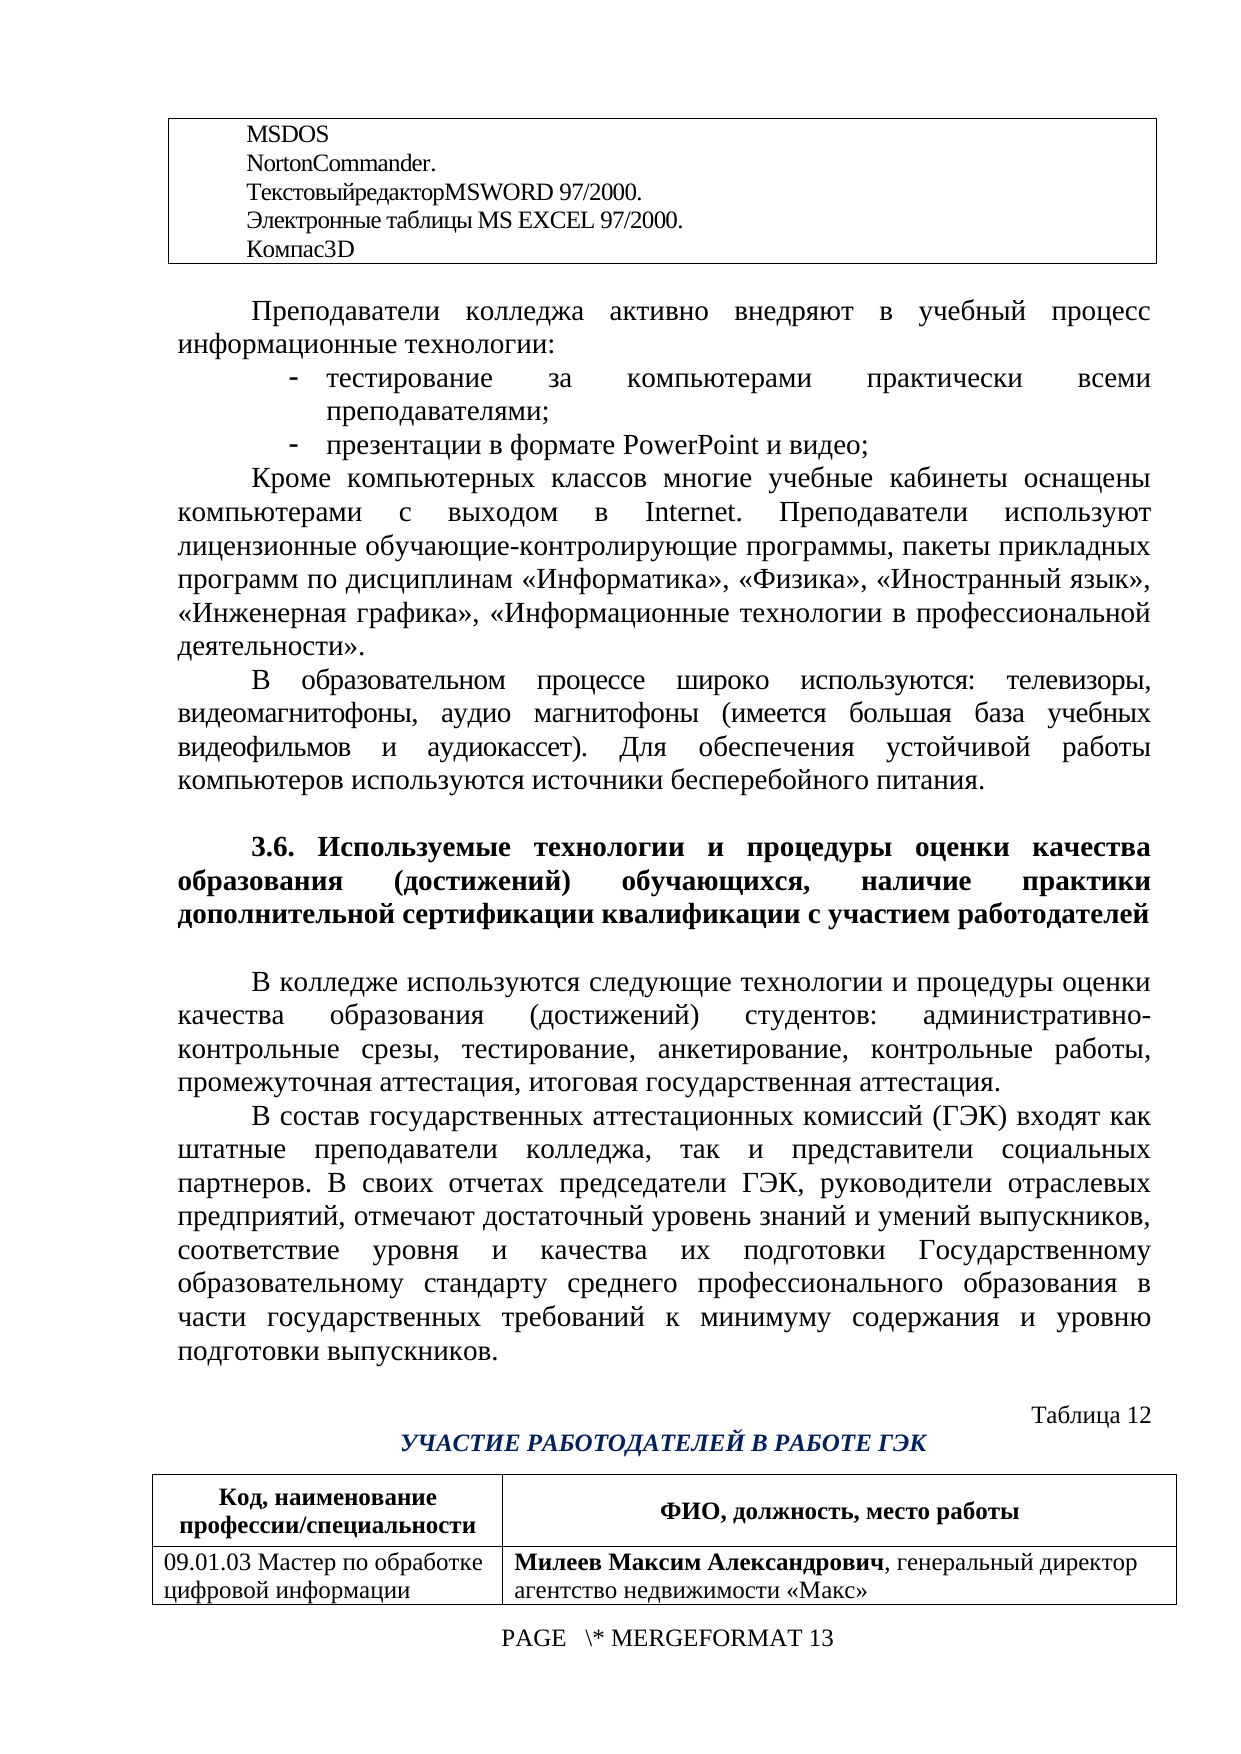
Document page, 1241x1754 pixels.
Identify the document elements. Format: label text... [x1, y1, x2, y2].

table_cell Милеев Максим Александрович, генеральный директор агентство недвижимости «Макс» [503, 1547, 1176, 1604]
list тестирование за компьютерами практически всеми преподавателями; [288, 360, 1152, 427]
text Преподаватели колледжа активно внедряют в учебный процесс информационные технологии: [177, 293, 1152, 360]
text Кроме компьютерных классов многие учебные кабинеты оснащены компьютерами с выходом в Internet. Преподаватели используют лицензионные обучающие-контролирующие программы, пакеты прикладных программ по дисциплинам «Информатика», «Физика», «Иностранный язык», «Инженерная графика», «Информационные технологии в профессиональной деятельности». [177, 461, 1152, 662]
text В образовательном процессе широко используются: телевизоры, видеомагнитофоны, аудио магнитофоны (имеется большая база учебных видеофильмов и аудиокассет). Для обеспечения устойчивой работы компьютеров используются источники бесперебойного питания. [177, 662, 1152, 796]
text УЧАСТИЕ РАБОТОДАТЕЛЕЙ В РАБОТЕ ГЭК [177, 1428, 1152, 1457]
table_cell 09.01.03 Мастер по обработке цифровой информации [153, 1547, 502, 1604]
text В колледже используются следующие технологии и процедуры оценки качества образования (достижений) студентов: административно-контрольные срезы, тестирование, анкетирование, контрольные работы, промежуточная аттестация, итоговая государственная аттестация. [177, 964, 1152, 1098]
table_header ФИО, должность, место работы [503, 1475, 1176, 1546]
list презентации в формате PowerPoint и видео; [288, 427, 1152, 461]
table_cell MSDOS NortonCommander. ТекстовыйредакторМSWORD 97/2000. Электронные таблицы MS EXCEL 97/2000. Компас3D [169, 119, 1156, 263]
text В состав государственных аттестационных комиссий (ГЭК) входят как штатные преподаватели колледжа, так и представители социальных партнеров. В своих отчетах председатели ГЭК, руководители отраслевых предприятий, отмечают достаточный уровень знаний и умений выпускников, соответствие уровня и качества их подготовки Государственному образовательному стандарту среднего профессионального образования в части государственных требований к минимуму содержания и уровню подготовки выпускников. [177, 1098, 1152, 1366]
text 3.6. Используемые технологии и процедуры оценки качества образования (достижений) обучающихся, наличие практики дополнительной сертификации квалификации с участием работодателей [177, 829, 1152, 930]
text Таблица 12 [177, 1400, 1152, 1428]
table_header Код, наименование профессии/специальности [153, 1475, 502, 1546]
